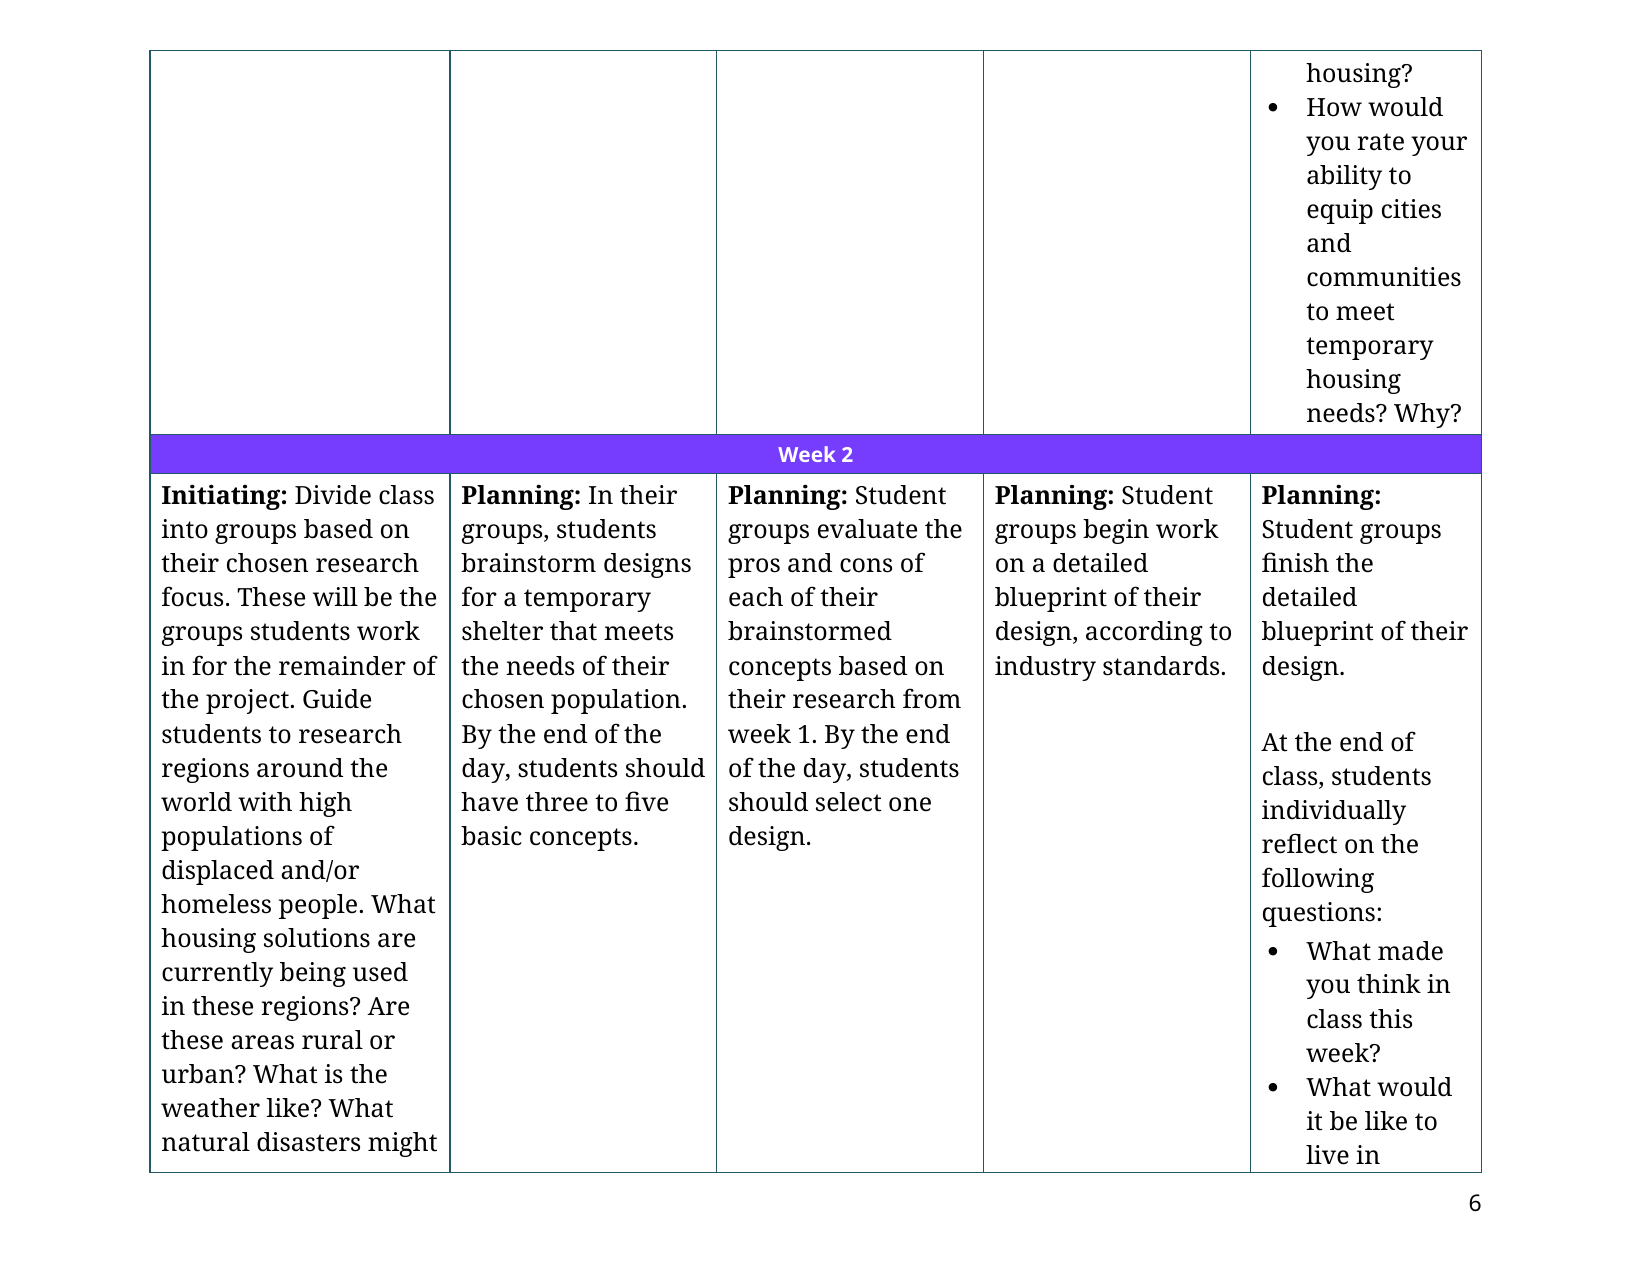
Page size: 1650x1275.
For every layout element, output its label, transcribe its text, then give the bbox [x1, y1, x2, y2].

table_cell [451, 51, 716, 434]
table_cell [451, 474, 716, 1172]
table_cell Week 2 [151, 435, 1481, 473]
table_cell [984, 474, 1250, 1172]
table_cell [151, 51, 449, 434]
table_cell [1251, 474, 1481, 1172]
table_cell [717, 51, 983, 434]
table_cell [151, 474, 449, 1172]
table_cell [1251, 51, 1481, 434]
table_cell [717, 474, 983, 1172]
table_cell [984, 51, 1250, 434]
